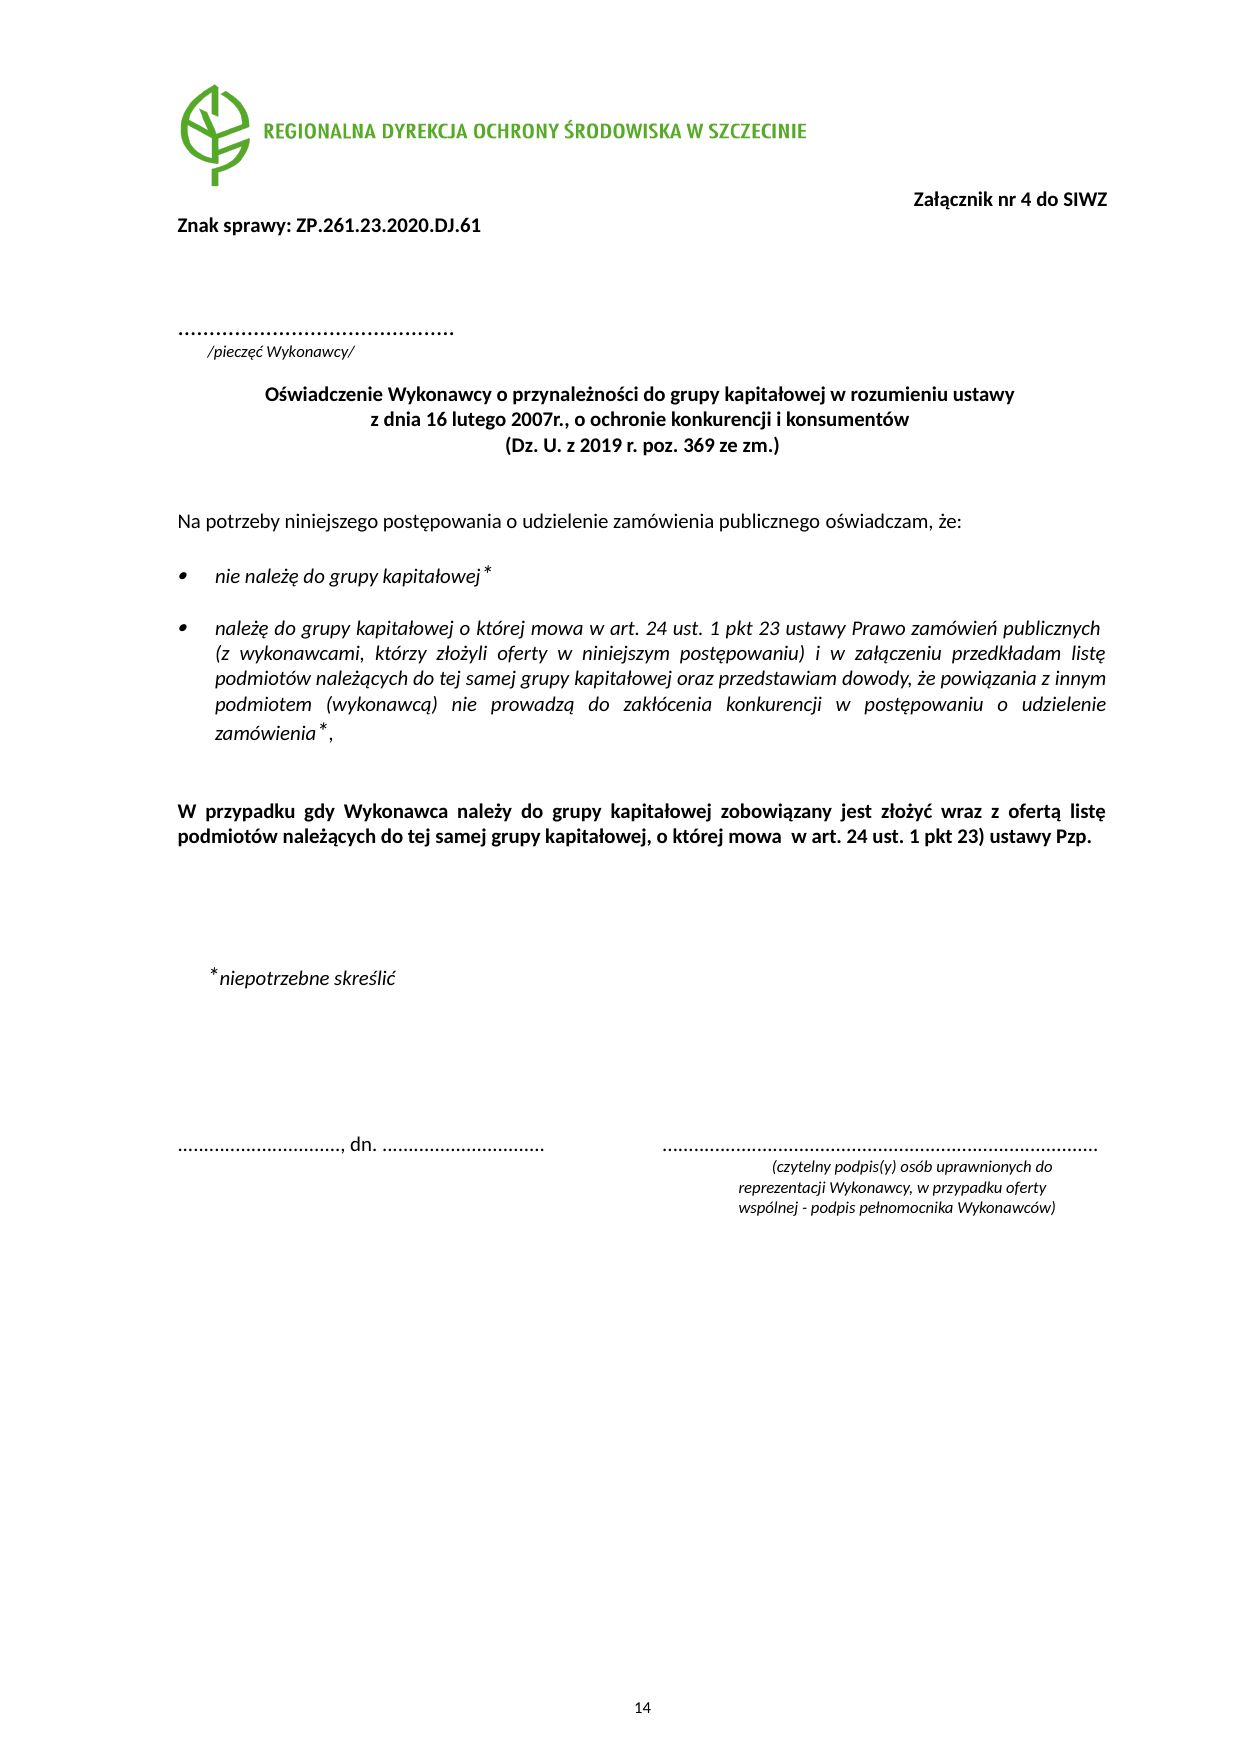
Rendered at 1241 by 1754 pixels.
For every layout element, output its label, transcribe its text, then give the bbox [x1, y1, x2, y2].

text *niepotrzebne skreślić [177, 961, 1107, 991]
list należę do grupy kapitałowej o której mowa w art. 24 ust. 1 pkt 23 ustawy Prawo zamówień publicznych (z wykonawcami, którzy złożyli oferty w niniejszym postępowaniu) i w załączeniu przedkładam listę podmiotów należących do tej samej grupy kapitałowej oraz przedstawiam dowody, że powiązania z innym podmiotem (wykonawcą) nie prowadzą do zakłócenia konkurencji w postępowaniu o udzielenie zamówienia*, [177, 615, 1107, 747]
list nie należę do grupy kapitałowej* [177, 559, 1107, 589]
text ............................................ [177, 311, 1107, 341]
text Znak sprawy: ZP.261.23.2020.DJ.61 [177, 212, 1107, 237]
picture [177, 84, 952, 187]
text /pieczęć Wykonawcy/ [177, 341, 1107, 362]
text (czytelny podpis(y) osób uprawnionych do reprezentacji Wykonawcy, w przypadku oferty wspólnej - podpis pełnomocnika Wykonawców) [738, 1157, 1107, 1218]
text Na potrzeby niniejszego postępowania o udzielenie zamówienia publicznego oświadczam, że: [177, 508, 1107, 533]
text Oświadczenie Wykonawcy o przynależności do grupy kapitałowej w rozumieniu ustawy z dnia 16 lutego 2007r., o ochronie konkurencji i konsumentów (Dz. U. z 2019 r. poz. 369 ze zm.) [177, 381, 1107, 457]
text ..............................., dn. ............................... ................................................................................... [177, 1131, 1107, 1157]
text Załącznik nr 4 do SIWZ [177, 187, 1107, 212]
text W przypadku gdy Wykonawca należy do grupy kapitałowej zobowiązany jest złożyć wraz z ofertą listę podmiotów należących do tej samej grupy kapitałowej, o której mowa w art. 24 ust. 1 pkt 23) ustawy Pzp. [177, 798, 1107, 849]
